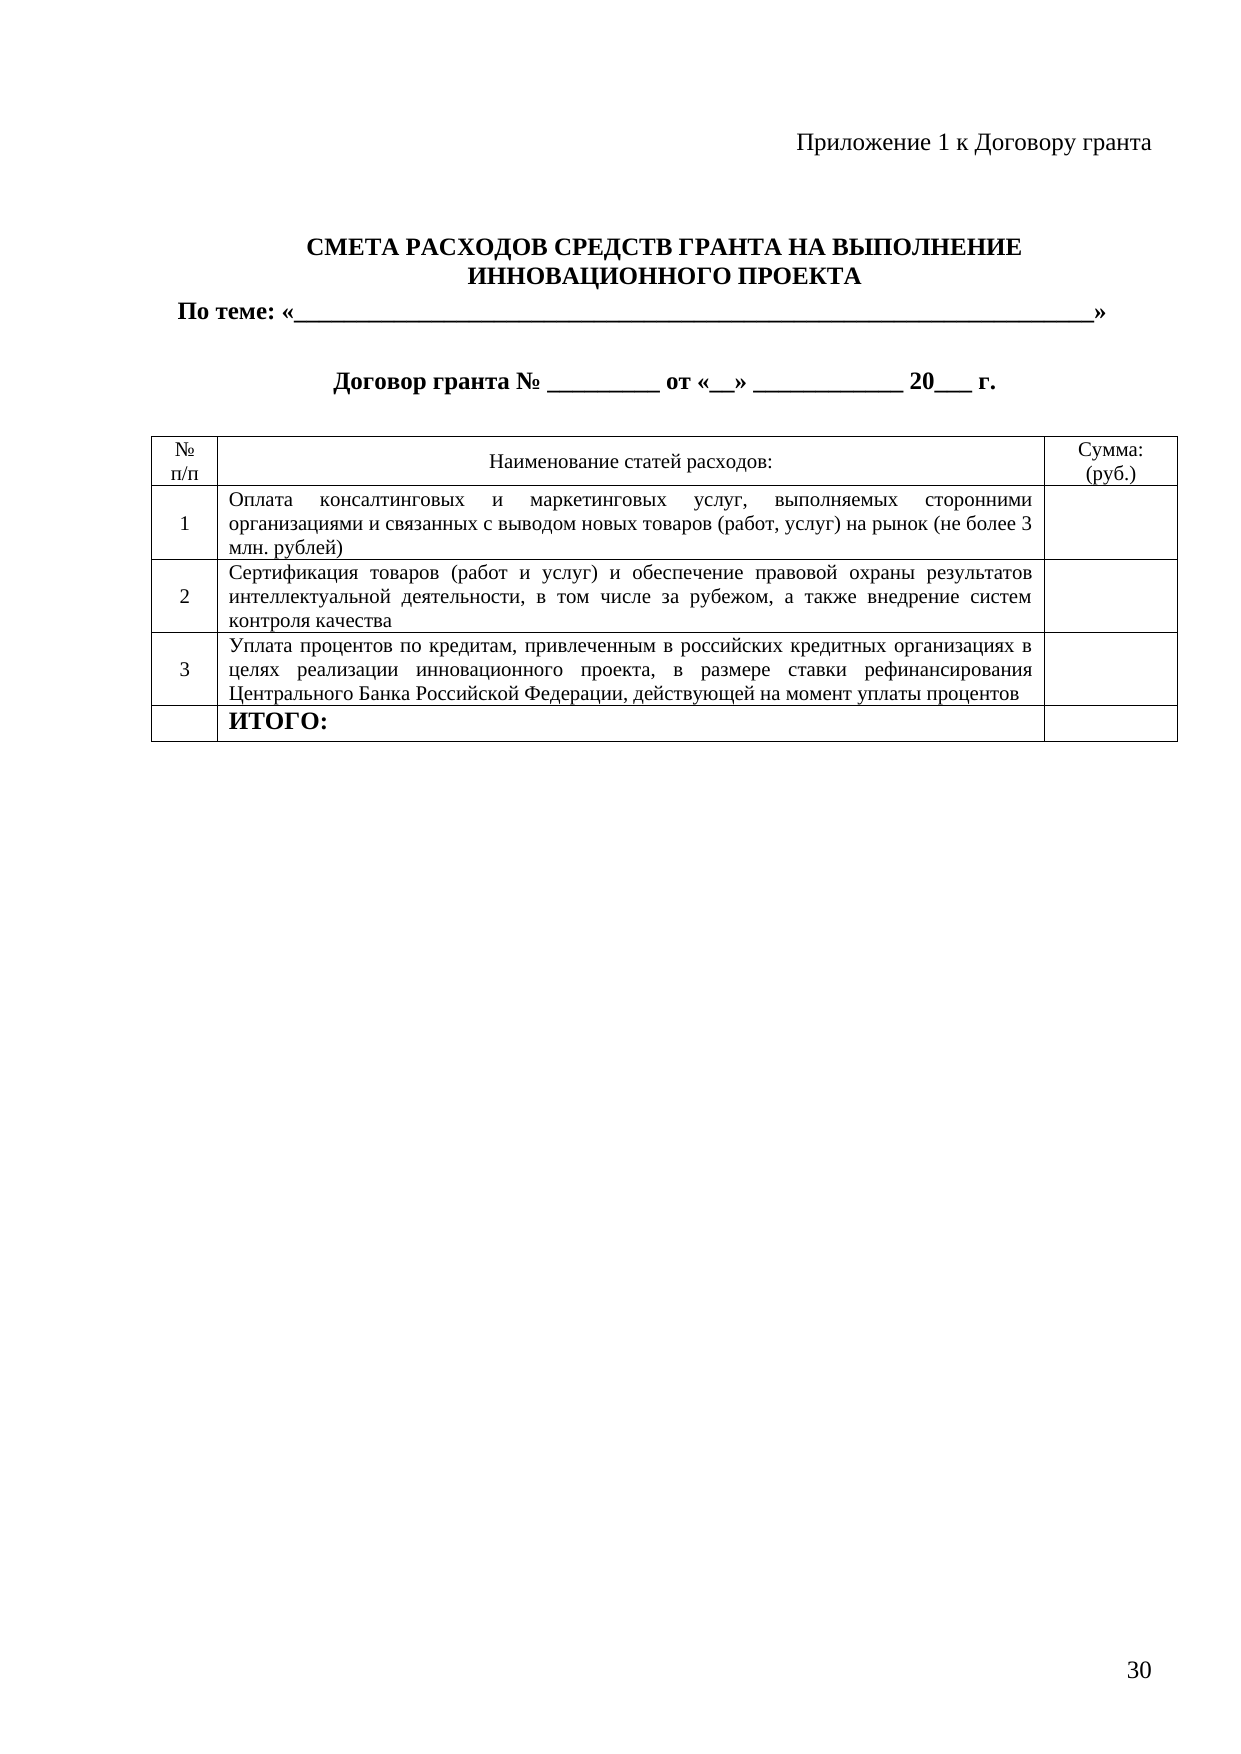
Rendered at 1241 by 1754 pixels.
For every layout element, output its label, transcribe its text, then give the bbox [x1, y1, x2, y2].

table_header Наименование статей расходов: [218, 437, 1044, 485]
table_cell [1045, 560, 1177, 632]
table_cell Уплата процентов по кредитам, привлеченным в российских кредитных организациях в целях реализации инновационного проекта, в размере ставки рефинансирования Центрального Банка Российской Федерации, действующей на момент уплаты процентов [218, 633, 1044, 705]
table_header № п/п [152, 437, 217, 485]
table_cell 1 [152, 486, 217, 559]
table_cell 3 [152, 633, 217, 705]
text СМЕТА РАСХОДОВ СРЕДСТВ ГРАНТА НА ВЫПОЛНЕНИЕ ИННОВАЦИОННОГО ПРОЕКТА [177, 232, 1152, 290]
table_cell Сертификация товаров (работ и услуг) и обеспечение правовой охраны результатов интеллектуальной деятельности, в том числе за рубежом, а также внедрение систем контроля качества [218, 560, 1044, 632]
table_cell [152, 706, 217, 741]
table_cell Оплата консалтинговых и маркетинговых услуг, выполняемых сторонними организациями и связанных с выводом новых товаров (работ, услуг) на рынок (не более 3 млн. рублей) [218, 486, 1044, 559]
table_cell ИТОГО: [218, 706, 1044, 741]
table_cell [1045, 486, 1177, 559]
table_cell [1045, 633, 1177, 705]
text Приложение 1 к Договору гранта [177, 127, 1152, 156]
text Договор гранта № _________ от «__» ____________ 20___ г. [177, 366, 1152, 395]
table_cell 2 [152, 560, 217, 632]
table_cell [1045, 706, 1177, 741]
table_header Сумма: (руб.) [1045, 437, 1177, 485]
text По теме: «________________________________________________________________» [177, 296, 1152, 325]
